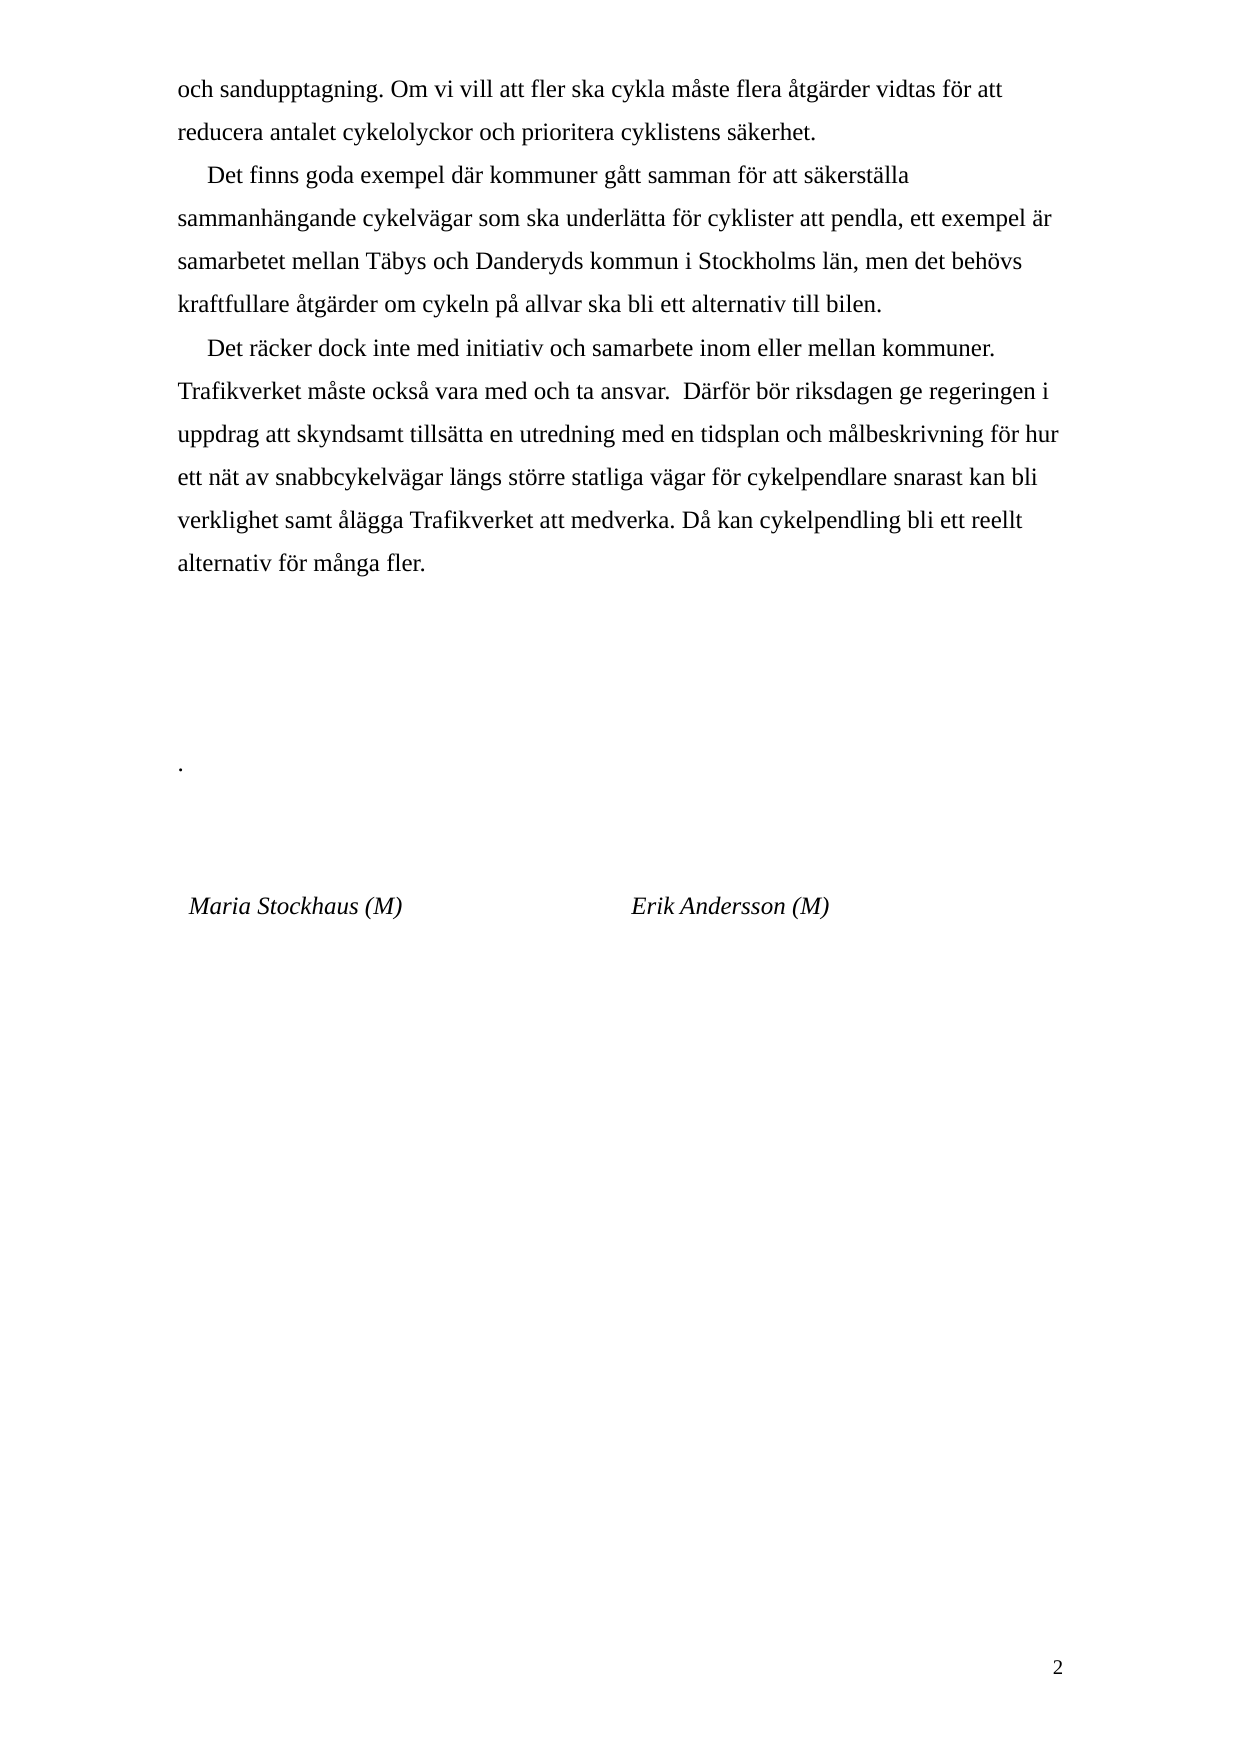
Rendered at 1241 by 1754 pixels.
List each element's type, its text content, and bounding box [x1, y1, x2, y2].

table_header Maria Stockhaus (M) [177, 791, 620, 920]
text Det räcker dock inte med initiativ och samarbete inom eller mellan kommuner. Trafikverket måste också vara med och ta ansvar. Därför bör riksdagen ge regeringen i uppdrag att skyndsamt tillsätta en utredning med en tidsplan och målbeskrivning för hur ett nät av snabbcykelvägar längs större statliga vägar för cykelpendlare snarast kan bli verklighet samt ålägga Trafikverket att medverka. Då kan cykelpendling bli ett reellt alternativ för många fler. [177, 333, 1063, 577]
table_header Erik Andersson (M) [620, 791, 1063, 920]
text Det finns goda exempel där kommuner gått samman för att säkerställa sammanhängande cykelvägar som ska underlätta för cyklister att pendla, ett exempel är samarbetet mellan Täbys och Danderyds kommun i Stockholms län, men det behövs kraftfullare åtgärder om cykeln på allvar ska bli ett alternativ till bilen. [177, 160, 1063, 318]
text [177, 74, 1063, 146]
